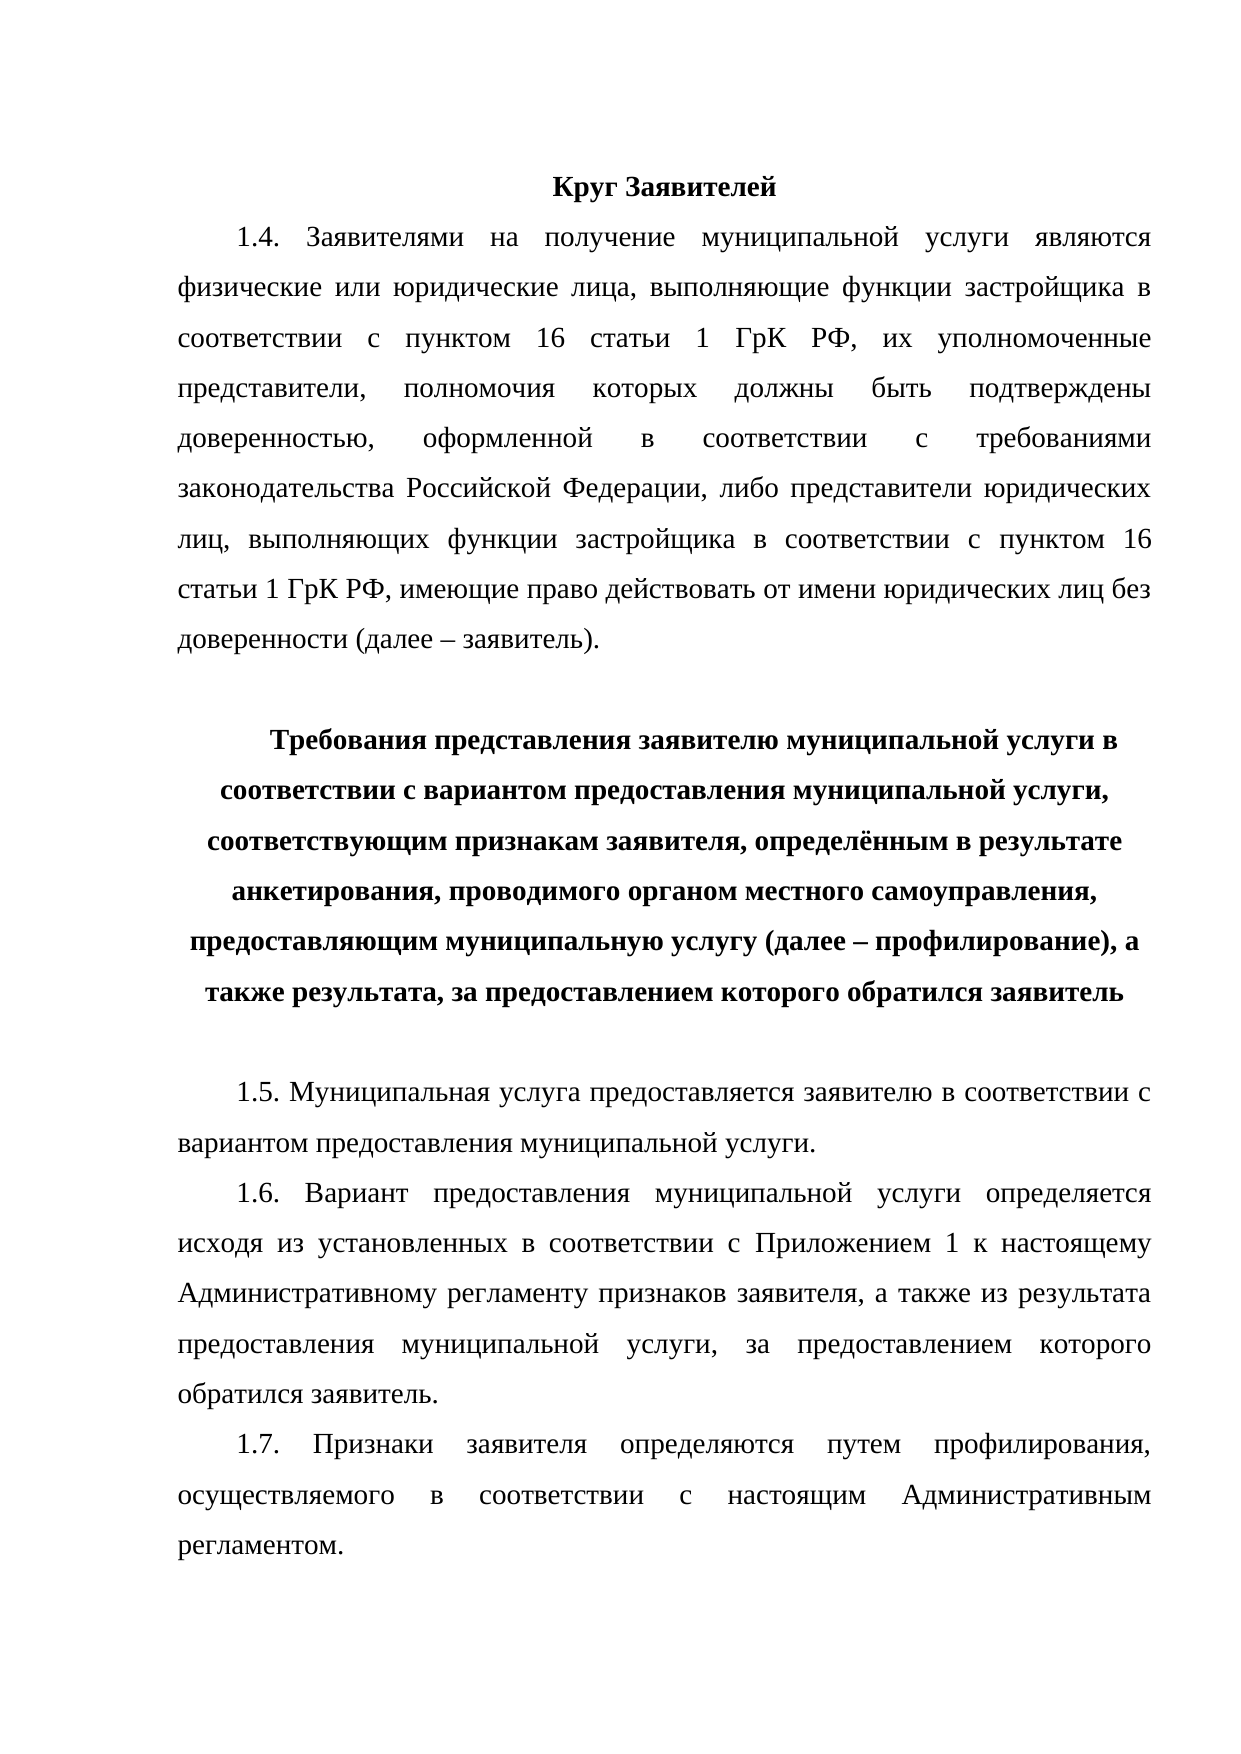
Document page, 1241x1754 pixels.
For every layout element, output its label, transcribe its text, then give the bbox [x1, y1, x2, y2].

text 1.7. Признаки заявителя определяются путем профилирования, осуществляемого в соответствии с настоящим Административным регламентом. [177, 1427, 1152, 1561]
text 1.5. Муниципальная услуга предоставляется заявителю в соответствии с вариантом предоставления муниципальной услуги. [177, 1074, 1152, 1158]
text 1.4. Заявителями на получение муниципальной услуги являются физические или юридические лица, выполняющие функции застройщика в соответствии с пунктом 16 статьи 1 ГрК РФ, их уполномоченные представители, полномочия которых должны быть подтверждены доверенностью, оформленной в соответствии с требованиями законодательства Российской Федерации, либо представители юридических лиц, выполняющих функции застройщика в соответствии с пунктом 16 статьи 1 ГрК РФ, имеющие право действовать от имени юридических лиц без доверенности (далее – заявитель). [177, 219, 1152, 655]
subtitle Круг Заявителей [177, 169, 1152, 202]
text 1.6. Вариант предоставления муниципальной услуги определяется исходя из установленных в соответствии с Приложением 1 к настоящему Административному регламенту признаков заявителя, а также из результата предоставления муниципальной услуги, за предоставлением которого обратился заявитель. [177, 1175, 1152, 1410]
title Требования представления заявителю муниципальной услуги в соответствии с вариантом предоставления муниципальной услуги, соответствующим признакам заявителя, определённым в результате анкетирования, проводимого органом местного самоуправления, предоставляющим муниципальную услугу (далее – профилирование), а также результата, за предоставлением которого обратился заявитель [177, 722, 1152, 1007]
